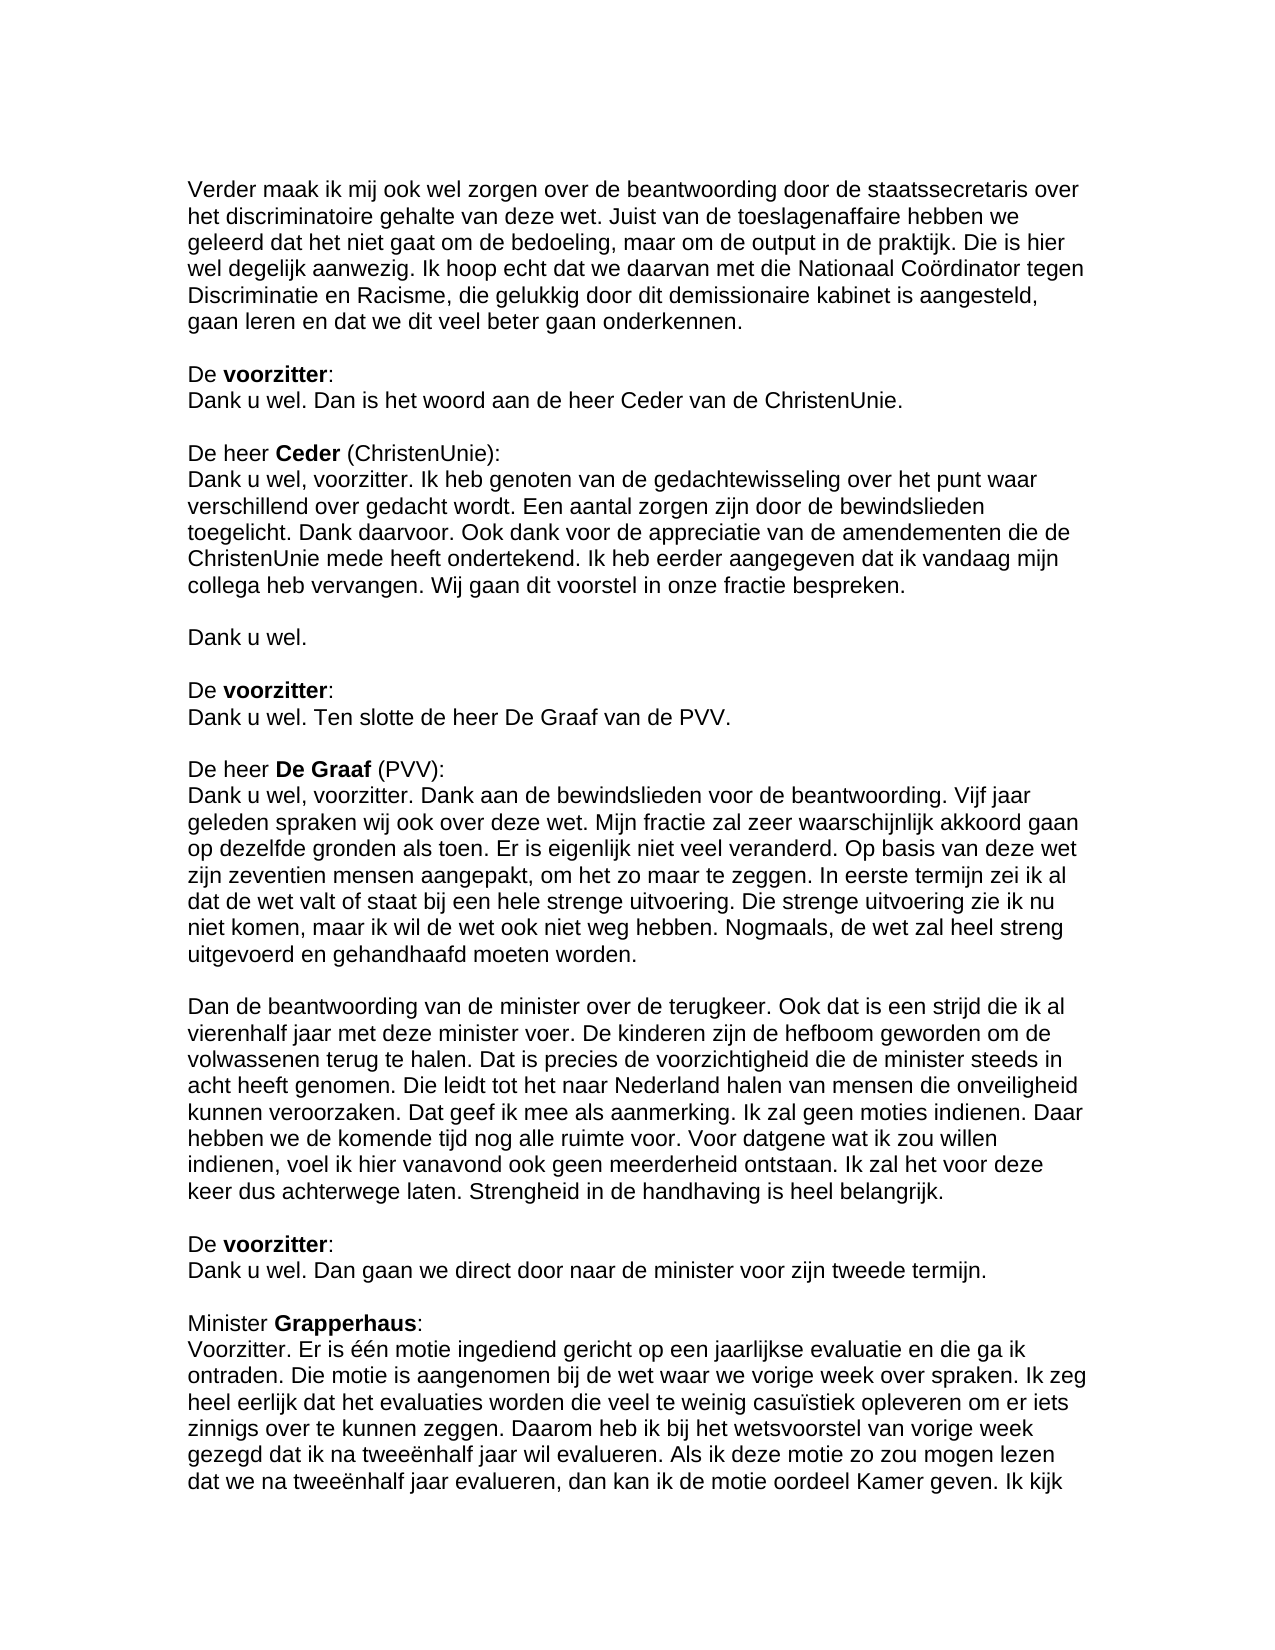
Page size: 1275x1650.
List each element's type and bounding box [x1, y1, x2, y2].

text [187, 150, 1087, 1494]
